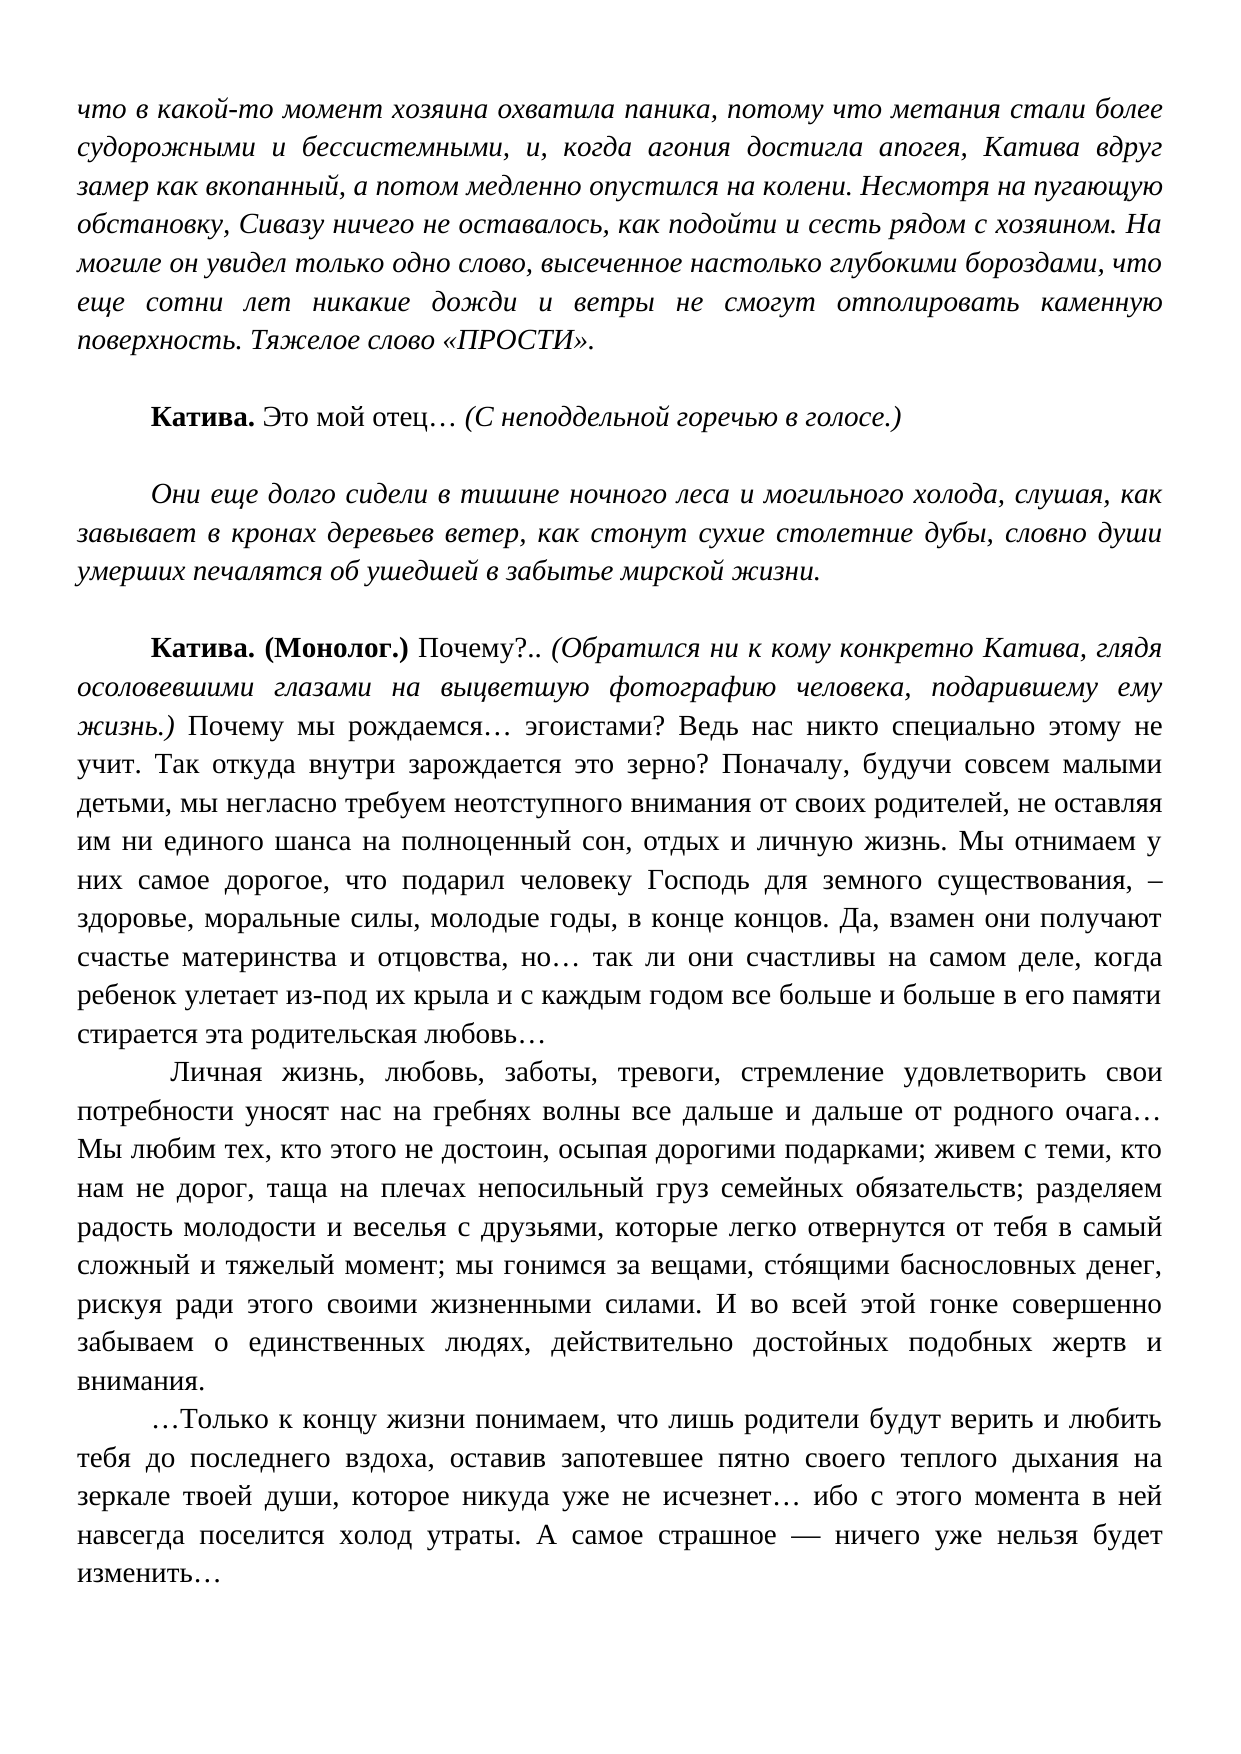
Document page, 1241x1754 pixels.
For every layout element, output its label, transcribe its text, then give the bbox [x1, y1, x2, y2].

text …Только к концу жизни понимаем, что лишь родители будут верить и любить тебя до последнего вздоха, оставив запотевшее пятно своего теплого дыхания на зеркале твоей души, которое никуда уже не исчезнет… ибо с этого момента в ней навсегда поселится холод утраты. А самое страшное — ничего уже нельзя будет изменить… [77, 1401, 1163, 1589]
text Они еще долго сидели в тишине ночного леса и могильного холода, слушая, как завывает в кронах деревьев ветер, как стонут сухие столетние дубы, словно души умерших печалятся об ушедшей в забытье мирской жизни. [77, 476, 1163, 587]
text Личная жизнь, любовь, заботы, тревоги, стремление удовлетворить свои потребности уносят нас на гребнях волны все дальше и дальше от родного очага… Мы любим тех, кто этого не достоин, осыпая дорогими подарками; живем с теми, кто нам не дорог, таща на плечах непосильный груз семейных обязательств; разделяем радость молодости и веселья с друзьями, которые легко отвернутся от тебя в самый сложный и тяжелый момент; мы гонимся за вещами, стóящими баснословных денег, рискуя ради этого своими жизненными силами. И во всей этой гонке совершенно забываем о единственных людях, действительно достойных подобных жертв и внимания. [77, 1054, 1163, 1396]
text Катива. (Монолог.) Почему?.. (Обратился ни к кому конкретно Катива, глядя осоловевшими глазами на выцветшую фотографию человека, подарившему ему жизнь.) Почему мы рождаемся… эгоистами? Ведь нас никто специально этому не учит. Так откуда внутри зарождается это зерно? Поначалу, будучи совсем малыми детьми, мы негласно требуем неотступного внимания от своих родителей, не оставляя им ни единого шанса на полноценный сон, отдых и личную жизнь. Мы отнимаем у них самое дорогое, что подарил человеку Господь для земного существования, – здоровье, моральные силы, молодые годы, в конце концов. Да, взамен они получают счастье материнства и отцовства, но… так ли они счастливы на самом деле, когда ребенок улетает из-под их крыла и с каждым годом все больше и больше в его памяти стирается эта родительская любовь… [77, 631, 1163, 1049]
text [77, 91, 1163, 356]
text Катива. Это мой отец… (С неподдельной горечью в голосе.) [77, 399, 1163, 433]
